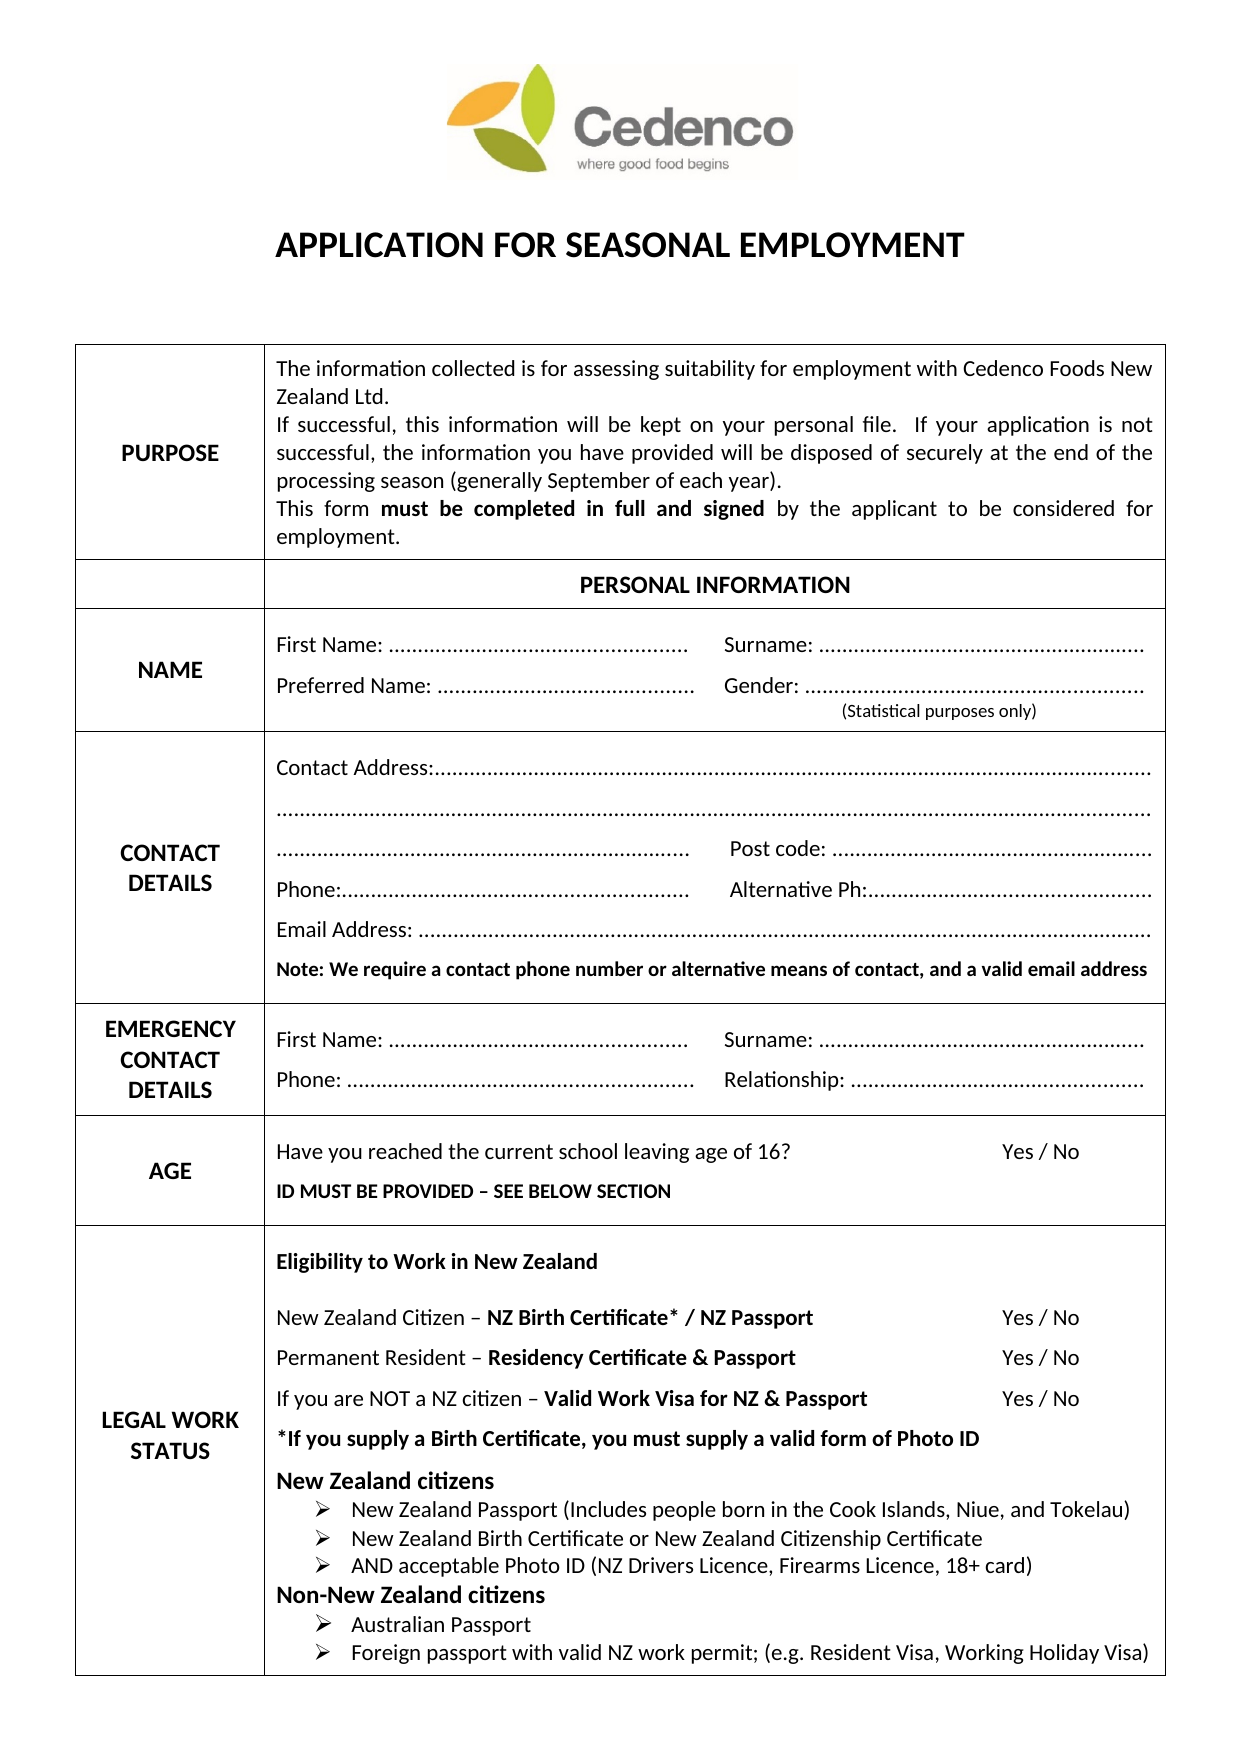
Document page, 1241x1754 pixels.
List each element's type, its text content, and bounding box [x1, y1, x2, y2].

table_cell Have you reached the current school leaving age of 16? Yes / No ID MUST BE PROVIDED – SEE BELOW SECTION [265, 1116, 1165, 1224]
table_cell EMERGENCY CONTACT DETAILS [76, 1004, 264, 1115]
table_cell CONTACT DETAILS [76, 732, 264, 1003]
picture [446, 64, 799, 180]
table_cell AGE [76, 1116, 264, 1224]
table_cell NAME [76, 609, 264, 731]
table_cell First Name: Preferred Name: [265, 609, 713, 731]
table_header The information collected is for assessing suitability for employment with Cedenco Foods New Zealand Ltd. If successful, this information will be kept on your personal file. If your application is not successful, the information you have provided will be disposed of securely at the end of the processing season (generally September of each year). This form must be completed in full and signed by the applicant to be considered for employment. [265, 345, 1165, 559]
table_cell LEGAL WORK STATUS [76, 1226, 264, 1675]
table_cell Eligibility to Work in New Zealand New Zealand Citizen – NZ Birth Certificate* / NZ Passport Yes / No Permanent Resident – Residency Certificate & Passport Yes / No If you are NOT a NZ citizen – Valid Work Visa for NZ & Passport Yes / No *If you supply a Birth Certificate, you must supply a valid form of Photo ID New Zealand citizens New Zealand Passport (Includes people born in the Cook Islands, Niue, and Tokelau) New Zealand Birth Certificate or New Zealand Citizenship Certificate AND acceptable Photo ID (NZ Drivers Licence, Firearms Licence, 18+ card) Non-New Zealand citizens Australian Passport Foreign passport with valid NZ work permit; (e.g. Resident Visa, Working Holiday Visa) [265, 1226, 1165, 1675]
table_cell Surname: Relationship: [713, 1004, 1165, 1115]
table_cell Surname: Gender: (Statistical purposes only) [713, 609, 1165, 731]
table_header PURPOSE [76, 345, 264, 559]
table_cell PERSONAL INFORMATION [265, 560, 1165, 608]
table_cell First Name: Phone: [265, 1004, 713, 1115]
table_cell [76, 560, 264, 608]
text APPLICATION FOR SEASONAL EMPLOYMENT [75, 221, 1165, 267]
table_cell Contact Address: Post code: Phone: Alternative Ph: Email Address: Note: We require a contact phone number or alternative means of contact, and a valid email address [265, 732, 1165, 1003]
